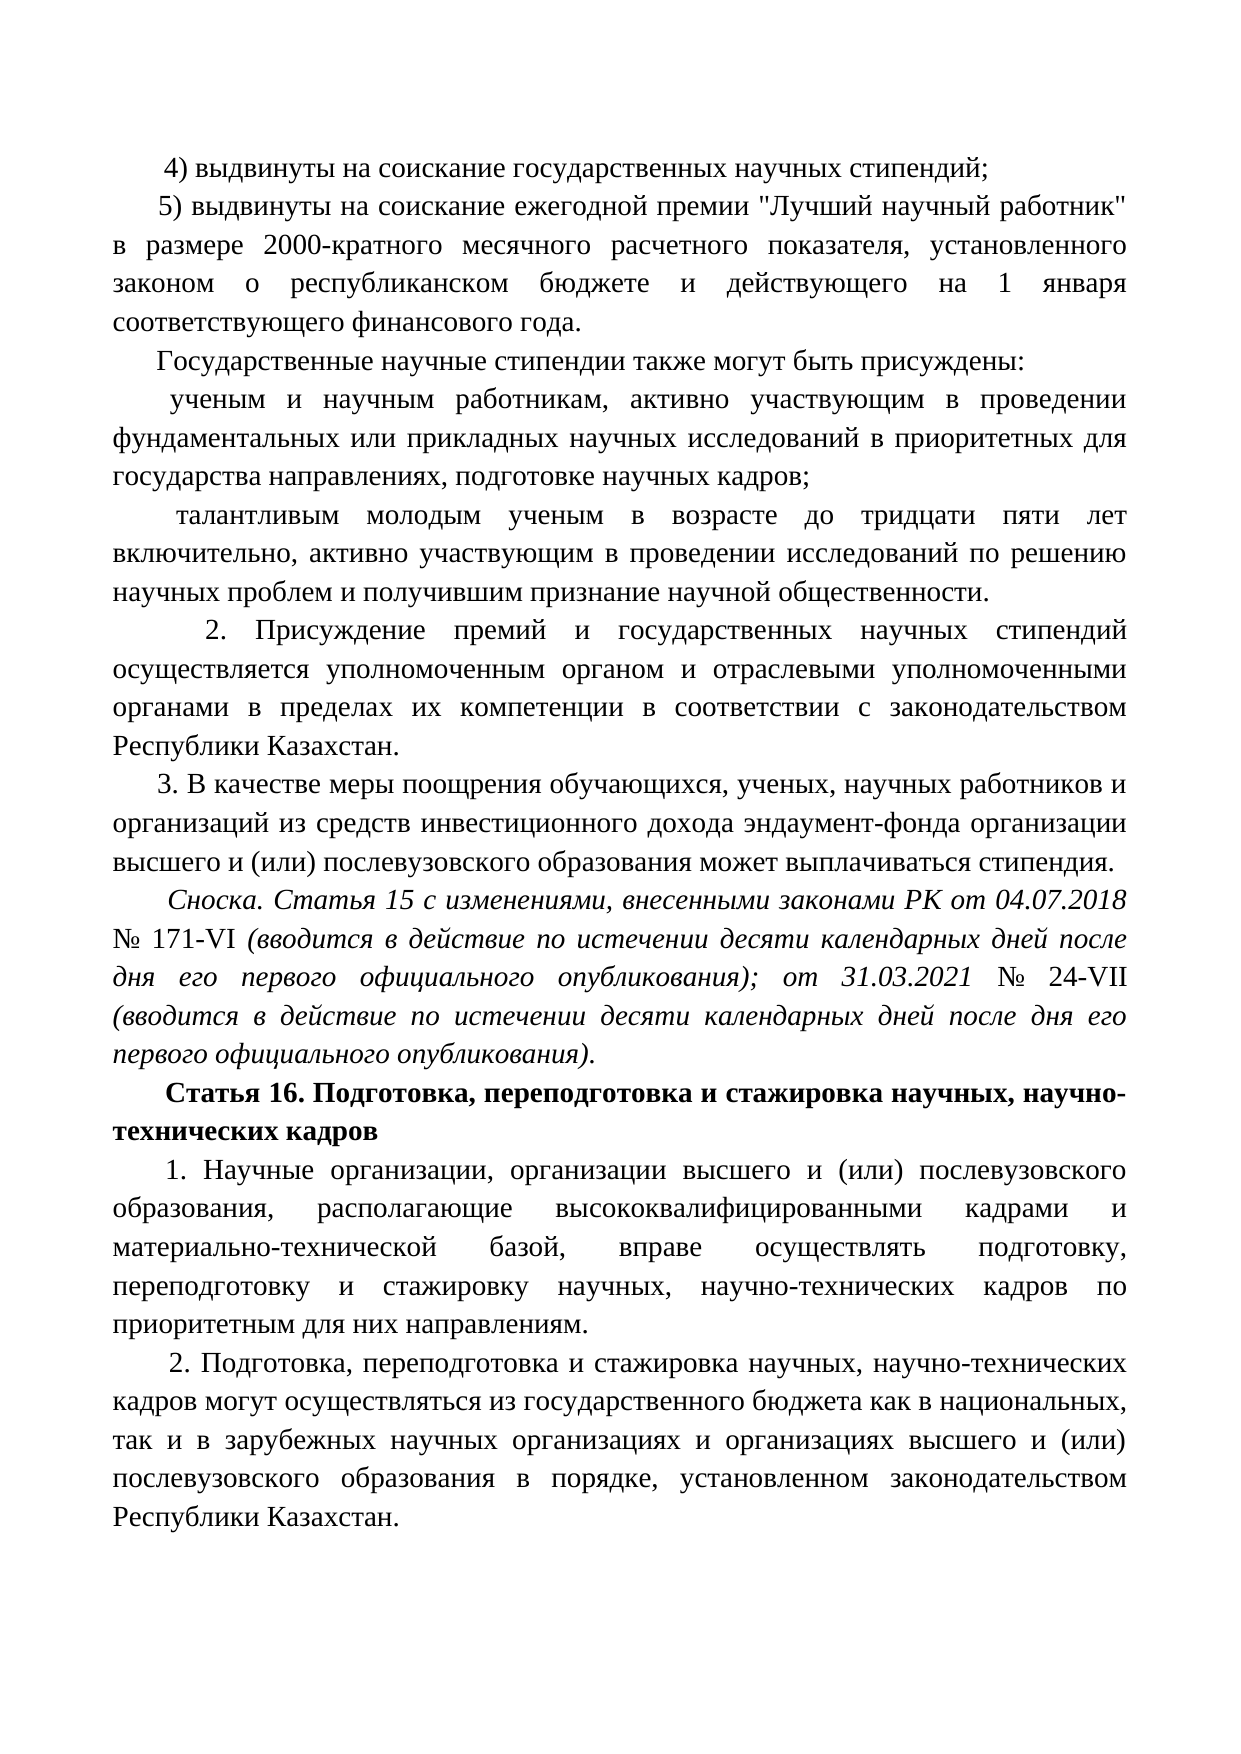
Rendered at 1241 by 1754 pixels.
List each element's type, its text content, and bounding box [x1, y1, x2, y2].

text 3. В качестве меры поощрения обучающихся, ученых, научных работников и организаций из средств инвестиционного дохода эндаумент-фонда организации высшего и (или) послевузовского образования может выплачиваться стипендия. [112, 767, 1128, 877]
text 1. Научные организации, организации высшего и (или) послевузовского образования, располагающие высококвалифицированными кадрами и материально-технической базой, вправе осуществлять подготовку, переподготовку и стажировку научных, научно-технических кадров по приоритетным для них направлениям. [112, 1152, 1128, 1340]
text Сноска. Статья 15 с изменениями, внесенными законами РК от 04.07.2018 № 171-VI (вводится в действие по истечении десяти календарных дней после дня его первого официального опубликования); от 31.03.2021 № 24-VII (вводится в действие по истечении десяти календарных дней после дня его первого официального опубликования). [112, 882, 1128, 1070]
text 5) выдвинуты на соискание ежегодной премии "Лучший научный работник" в размере 2000-кратного месячного расчетного показателя, установленного законом о республиканском бюджете и действующего на 1 января соответствующего финансового года. [112, 188, 1128, 338]
text Статья 16. Подготовка, переподготовка и стажировка научных, научно-технических кадров [112, 1075, 1128, 1147]
text талантливым молодым ученым в возрасте до тридцати пяти лет включительно, активно участвующим в проведении исследований по решению научных проблем и получившим признание научной общественности. [112, 497, 1128, 607]
text 2. Присуждение премий и государственных научных стипендий осуществляется уполномоченным органом и отраслевыми уполномоченными органами в пределах их компетенции в соответствии с законодательством Республики Казахстан. [112, 612, 1128, 762]
text Государственные научные стипендии также могут быть присуждены: [112, 343, 1128, 376]
text ученым и научным работникам, активно участвующим в проведении фундаментальных или прикладных научных исследований в приоритетных для государства направлениях, подготовке научных кадров; [112, 381, 1128, 492]
text 4) выдвинуты на соискание государственных научных стипендий; [112, 150, 1128, 183]
text 2. Подготовка, переподготовка и стажировка научных, научно-технических кадров могут осуществляться из государственного бюджета как в национальных, так и в зарубежных научных организациях и организациях высшего и (или) послевузовского образования в порядке, установленном законодательством Республики Казахстан. [112, 1345, 1128, 1532]
